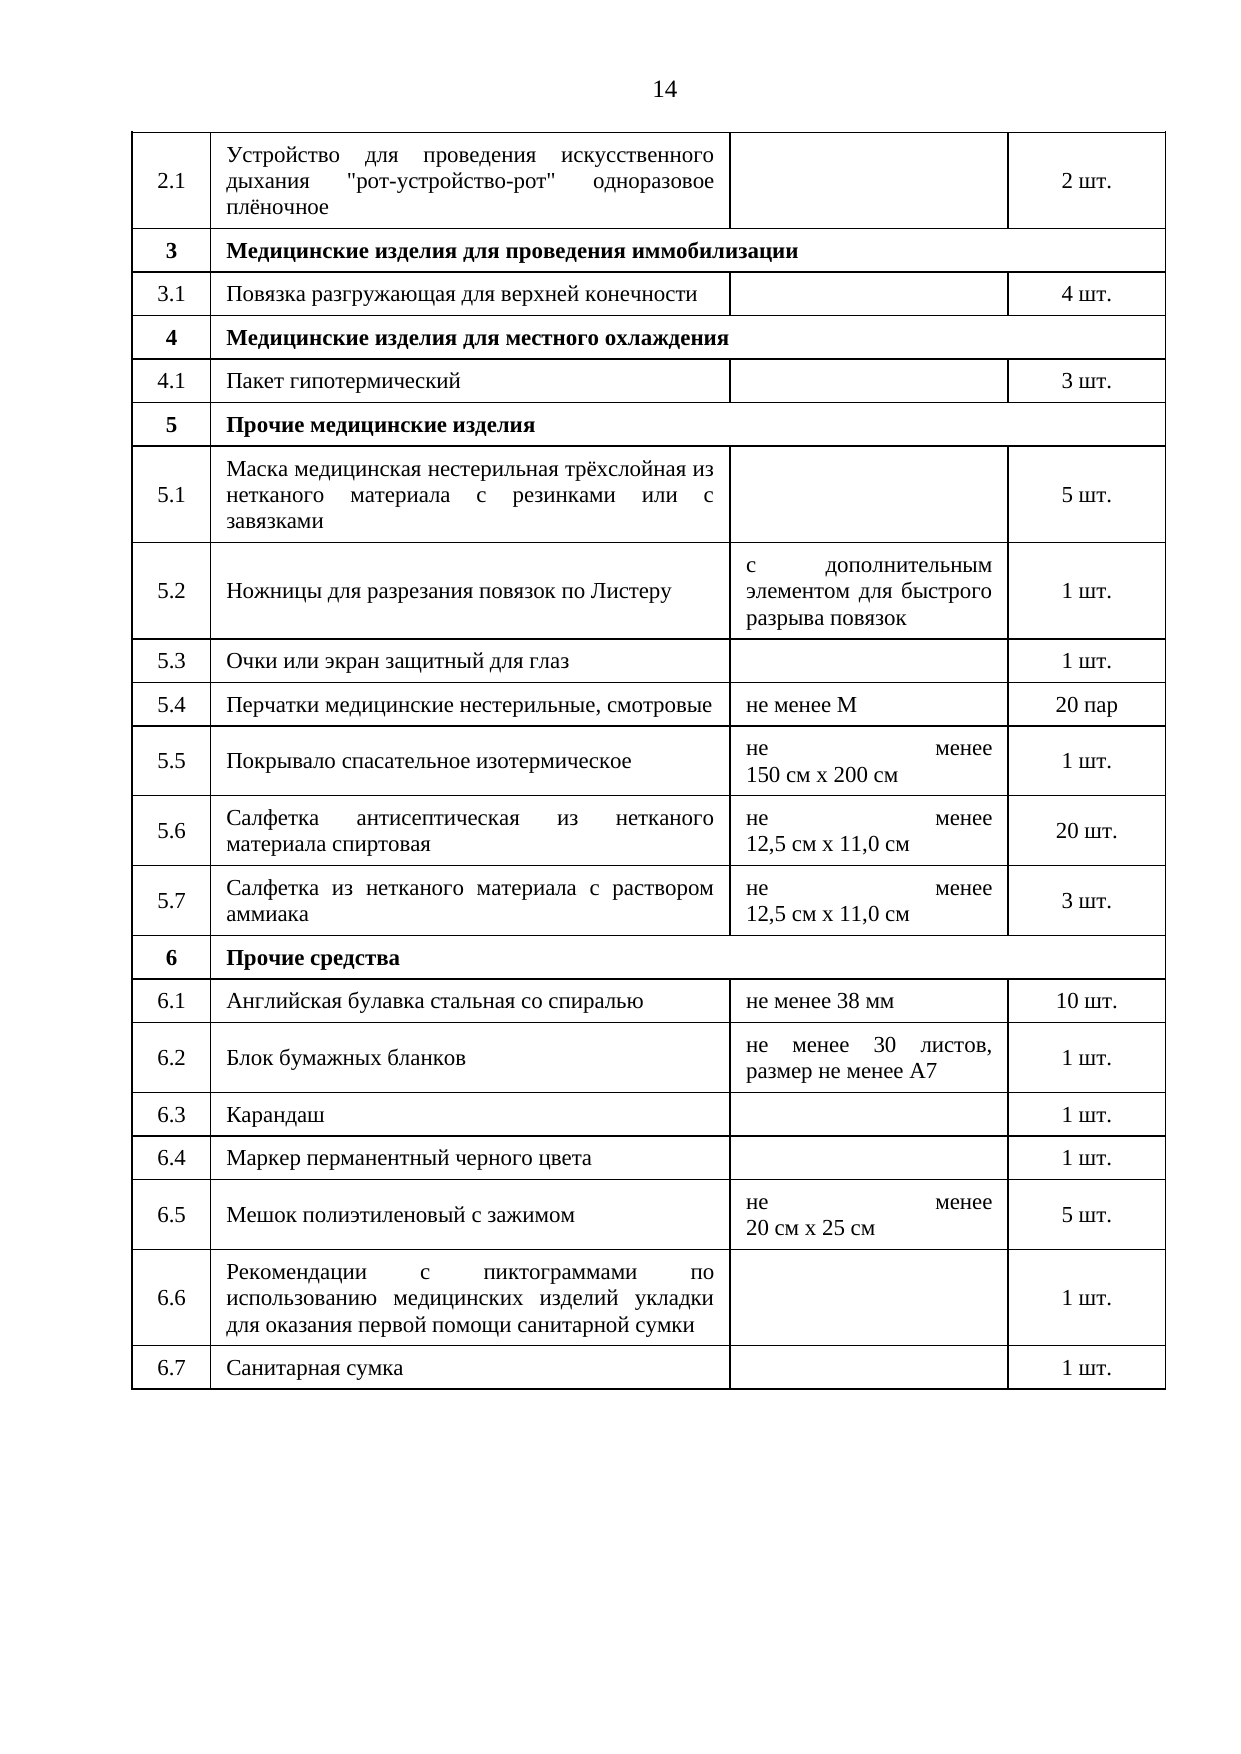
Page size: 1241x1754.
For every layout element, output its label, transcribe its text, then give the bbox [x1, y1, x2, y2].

table_cell Маска медицинская нестерильная трёхслойная из нетканого материала с резинками или с завязками [211, 447, 729, 542]
table_cell [731, 1346, 1007, 1388]
table_cell 5.7 [133, 866, 210, 934]
table_cell 1 шт. [1009, 543, 1165, 638]
table_cell Блок бумажных бланков [211, 1023, 729, 1092]
table_cell 4 [133, 316, 210, 358]
table_cell не менее 12,5 см х 11,0 см [731, 866, 1007, 934]
table_cell [731, 1093, 1007, 1135]
table_cell Санитарная сумка [211, 1346, 729, 1388]
table_cell 6.4 [133, 1137, 210, 1179]
table_cell 2 шт. [1009, 133, 1165, 228]
table_cell с дополнительным элементом для быстрого разрыва повязок [731, 543, 1007, 638]
table_cell 5.6 [133, 796, 210, 865]
table_cell Карандаш [211, 1093, 729, 1135]
table_cell Салфетка из нетканого материала с раствором аммиака [211, 866, 729, 934]
table_cell 1 шт. [1009, 640, 1165, 681]
table_cell Очки или экран защитный для глаз [211, 640, 729, 681]
table_cell 3 [133, 229, 210, 271]
table_cell не менее 20 см х 25 см [731, 1180, 1007, 1248]
table_cell [731, 1137, 1007, 1179]
table_cell не менее М [731, 683, 1007, 725]
table_cell [731, 640, 1007, 681]
table_cell не менее 38 мм [731, 980, 1007, 1022]
table_cell Прочие медицинские изделия [211, 403, 1165, 445]
table_cell 6.2 [133, 1023, 210, 1092]
table_cell 1 шт. [1009, 727, 1165, 795]
table_cell 20 шт. [1009, 796, 1165, 865]
table_cell не менее 30 листов, размер не менее А7 [731, 1023, 1007, 1092]
table_cell 3.1 [133, 273, 210, 315]
table_cell 6 [133, 936, 210, 978]
table_cell не менее 12,5 см х 11,0 см [731, 796, 1007, 865]
table_cell Прочие средства [211, 936, 1165, 978]
table_cell 6.1 [133, 980, 210, 1022]
table_cell [731, 133, 1007, 228]
table_cell Ножницы для разрезания повязок по Листеру [211, 543, 729, 638]
table_cell 5.4 [133, 683, 210, 725]
table_cell 6.3 [133, 1093, 210, 1135]
table_cell [731, 360, 1007, 402]
table_cell Салфетка антисептическая из нетканого материала спиртовая [211, 796, 729, 865]
table_cell 2.1 [133, 133, 210, 228]
table_cell 6.5 [133, 1180, 210, 1248]
table_cell 5.1 [133, 447, 210, 542]
table_cell Покрывало спасательное изотермическое [211, 727, 729, 795]
table_cell 1 шт. [1009, 1250, 1165, 1345]
table_cell 3 шт. [1009, 866, 1165, 934]
table_cell 1 шт. [1009, 1093, 1165, 1135]
table_cell 20 пар [1009, 683, 1165, 725]
table_cell Пакет гипотермический [211, 360, 729, 402]
table_cell [731, 273, 1007, 315]
table_cell 1 шт. [1009, 1023, 1165, 1092]
table_cell 3 шт. [1009, 360, 1165, 402]
table_cell 6.7 [133, 1346, 210, 1388]
table_cell Медицинские изделия для проведения иммобилизации [211, 229, 1165, 271]
table_cell Мешок полиэтиленовый с зажимом [211, 1180, 729, 1248]
table_cell Перчатки медицинские нестерильные, смотровые [211, 683, 729, 725]
table_cell 4 шт. [1009, 273, 1165, 315]
table_cell 1 шт. [1009, 1346, 1165, 1388]
table_cell 1 шт. [1009, 1137, 1165, 1179]
table_cell 10 шт. [1009, 980, 1165, 1022]
table_cell Устройство для проведения искусственного дыхания "рот-устройство-рот" одноразовое плёночное [211, 133, 729, 228]
table_cell 5 шт. [1009, 447, 1165, 542]
table_cell Рекомендации с пиктограммами по использованию медицинских изделий укладки для оказания первой помощи санитарной сумки [211, 1250, 729, 1345]
table_cell 5.2 [133, 543, 210, 638]
table_cell 6.6 [133, 1250, 210, 1345]
table_cell 5 шт. [1009, 1180, 1165, 1248]
table_cell Повязка разгружающая для верхней конечности [211, 273, 729, 315]
table_cell 5.5 [133, 727, 210, 795]
table_cell Английская булавка стальная со спиралью [211, 980, 729, 1022]
table_cell Маркер перманентный черного цвета [211, 1137, 729, 1179]
table_cell 4.1 [133, 360, 210, 402]
table_cell Медицинские изделия для местного охлаждения [211, 316, 1165, 358]
table_cell [731, 447, 1007, 542]
table_cell не менее 150 см х 200 см [731, 727, 1007, 795]
table_cell 5.3 [133, 640, 210, 681]
table_cell [731, 1250, 1007, 1345]
table_cell 5 [133, 403, 210, 445]
